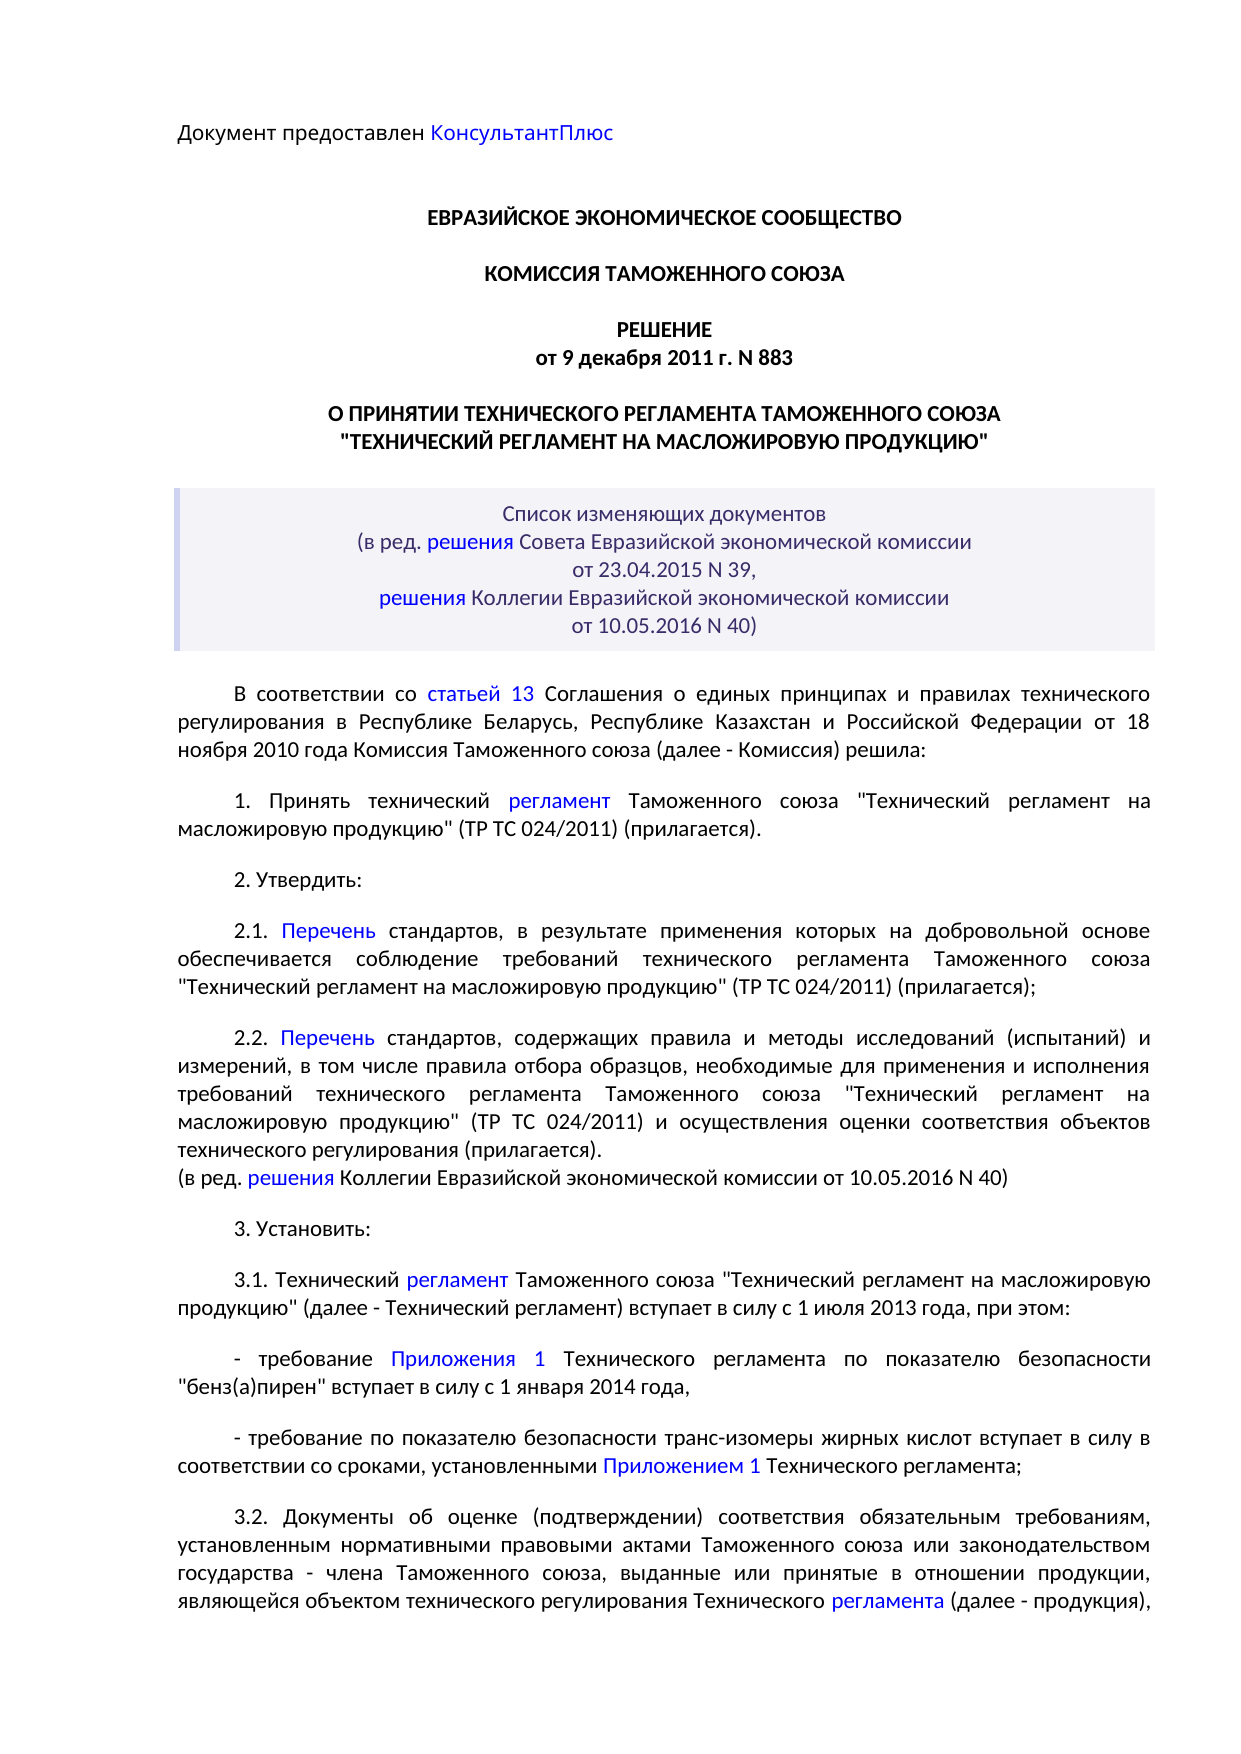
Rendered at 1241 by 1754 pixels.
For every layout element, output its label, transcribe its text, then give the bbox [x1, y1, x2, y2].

title от 9 декабря 2011 г. N 883 [177, 343, 1152, 371]
text 3.1. Технический регламент Таможенного союза "Технический регламент на масложировую продукцию" (далее - Технический регламент) вступает в силу с 1 июля 2013 года, при этом: [177, 1265, 1152, 1321]
text - требование по показателю безопасности транс-изомеры жирных кислот вступает в силу в соответствии со сроками, установленными Приложением 1 Технического регламента; [177, 1423, 1152, 1479]
title О ПРИНЯТИИ ТЕХНИЧЕСКОГО РЕГЛАМЕНТА ТАМОЖЕННОГО СОЮЗА [177, 399, 1152, 427]
title "ТЕХНИЧЕСКИЙ РЕГЛАМЕНТ НА МАСЛОЖИРОВУЮ ПРОДУКЦИЮ" [177, 427, 1152, 455]
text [177, 1502, 1152, 1614]
title КОМИССИЯ ТАМОЖЕННОГО СОЮЗА [177, 259, 1152, 287]
table_header Список изменяющих документов (в ред. решения Совета Евразийской экономической комиссии от 23.04.2015 N 39, решения Коллегии Евразийской экономической комиссии от 10.05.2016 N 40) [180, 488, 1149, 651]
title Документ предоставлен КонсультантПлюс [177, 118, 1152, 175]
title ЕВРАЗИЙСКОЕ ЭКОНОМИЧЕСКОЕ СООБЩЕСТВО [177, 203, 1152, 231]
text (в ред. решения Коллегии Евразийской экономической комиссии от 10.05.2016 N 40) [177, 1163, 1152, 1191]
text 3. Установить: [177, 1214, 1152, 1242]
text В соответствии со статьей 13 Соглашения о единых принципах и правилах технического регулирования в Республике Беларусь, Республике Казахстан и Российской Федерации от 18 ноября 2010 года Комиссия Таможенного союза (далее - Комиссия) решила: [177, 679, 1152, 763]
text 1. Принять технический регламент Таможенного союза "Технический регламент на масложировую продукцию" (ТР ТС 024/2011) (прилагается). [177, 786, 1152, 842]
text 2. Утвердить: [177, 865, 1152, 893]
title РЕШЕНИЕ [177, 315, 1152, 343]
text - требование Приложения 1 Технического регламента по показателю безопасности "бенз(а)пирен" вступает в силу с 1 января 2014 года, [177, 1344, 1152, 1400]
text 2.1. Перечень стандартов, в результате применения которых на добровольной основе обеспечивается соблюдение требований технического регламента Таможенного союза "Технический регламент на масложировую продукцию" (ТР ТС 024/2011) (прилагается); [177, 916, 1152, 1000]
text 2.2. Перечень стандартов, содержащих правила и методы исследований (испытаний) и измерений, в том числе правила отбора образцов, необходимые для применения и исполнения требований технического регламента Таможенного союза "Технический регламент на масложировую продукцию" (ТР ТС 024/2011) и осуществления оценки соответствия объектов технического регулирования (прилагается). [177, 1023, 1152, 1163]
